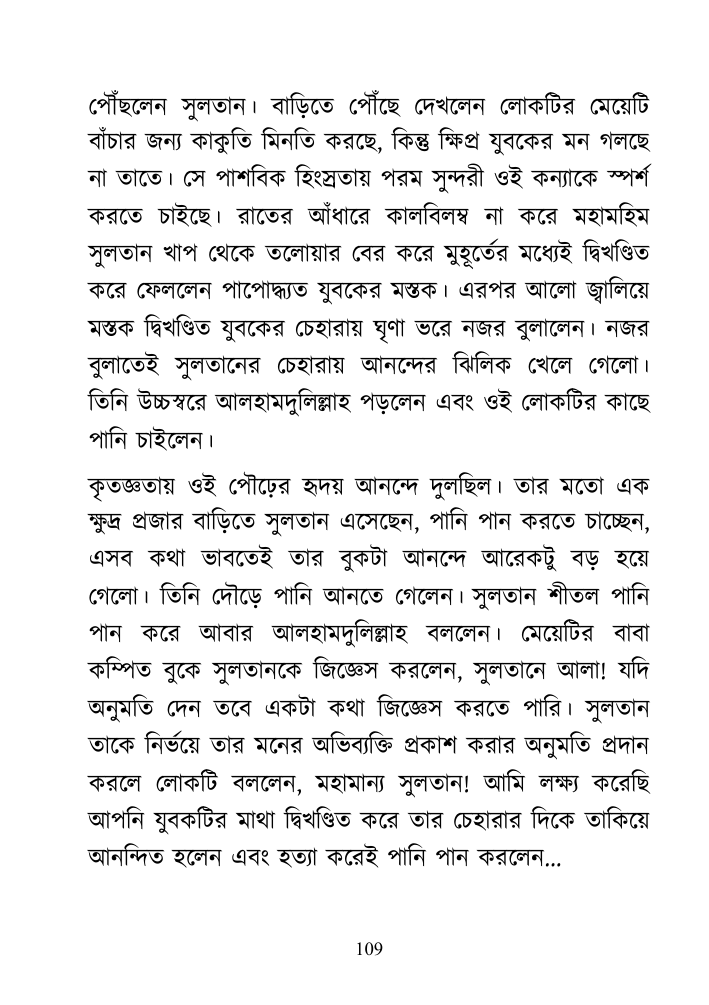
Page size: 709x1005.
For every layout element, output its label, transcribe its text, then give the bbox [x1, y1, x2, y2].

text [88, 85, 650, 459]
text কৃতজ্ঞতায় ওই পৌঢ়ের হৃদয় আনন্দে দুলছিল। তার মতো এক ক্ষুদ্র প্রজার বাড়িতে সুলতান এসেছেন, পানি পান করতে চাচ্ছেন, এসব কথা ভাবতেই তার বুকটা আনন্দে আরেকটু বড় হয়ে গেলো। তিনি দৌড়ে পানি আনতে গেলেন। সুলতান শীতল পানি পান করে আবার আলহামদুলিল্লাহ বললেন। মেয়েটির বাবা কম্পিত বুকে সুলতানকে জিজ্ঞেস করলেন, সুলতানে আলা! যদি অনুমতি দেন তবে একটা কথা জিজ্ঞেস করতে পারি। সুলতান তাকে নির্ভয়ে তার মনের অভিব্যক্তি প্রকাশ করার অনুমতি প্রদান করলে লোকটি বললেন, মহামান্য সুলতান! আমি লক্ষ্য করেছি আপনি যুবকটির মাথা দ্বিখণ্ডিত করে তার চেহারার দিকে তাকিয়ে আনন্দিত হলেন এবং হত্যা করেই পানি পান করলেন... [88, 466, 650, 877]
